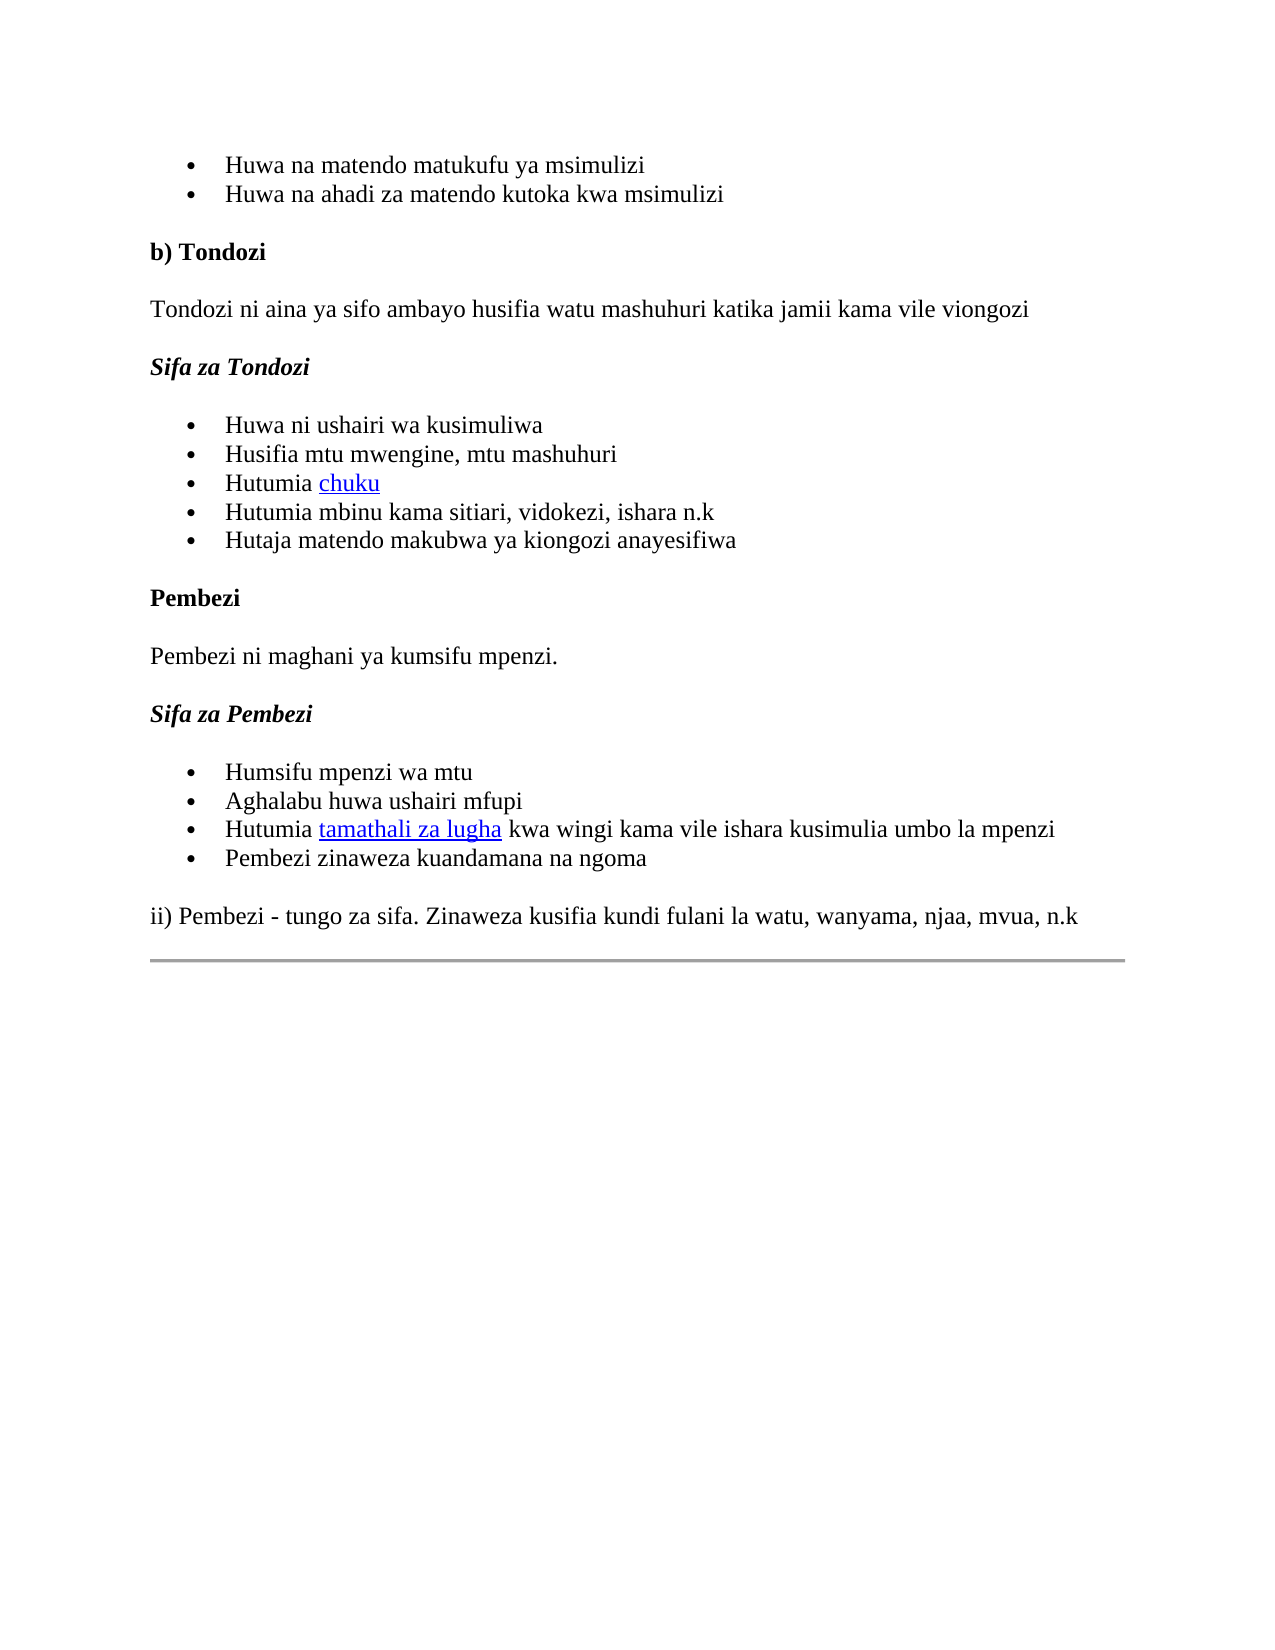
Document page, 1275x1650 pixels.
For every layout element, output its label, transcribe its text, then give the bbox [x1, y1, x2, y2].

text Pembezi ni maghani ya kumsifu mpenzi. [150, 641, 1125, 670]
list Hutaja matendo makubwa ya kiongozi anayesifiwa [187, 525, 1125, 554]
text ii) Pembezi - tungo za sifa. Zinaweza kusifia kundi fulani la watu, wanyama, njaa, mvua, n.k [150, 901, 1125, 930]
text b) Tondozi [150, 237, 1125, 265]
text Pembezi [150, 583, 1125, 612]
text Tondozi ni aina ya sifo ambayo husifia watu mashuhuri katika jamii kama vile viongozi [150, 294, 1125, 323]
list Aghalabu huwa ushairi mfupi [187, 786, 1125, 814]
list Hutumia tamathali za lugha kwa wingi kama vile ishara kusimulia umbo la mpenzi [187, 814, 1125, 843]
list Hutumia mbinu kama sitiari, vidokezi, ishara n.k [187, 497, 1125, 525]
list Humsifu mpenzi wa mtu [187, 757, 1125, 786]
list Pembezi zinaweza kuandamana na ngoma [187, 843, 1125, 872]
list Huwa ni ushairi wa kusimuliwa [187, 410, 1125, 439]
text Sifa za Tondozi [150, 352, 1125, 381]
list Huwa na matendo matukufu ya msimulizi [187, 150, 1125, 179]
list Huwa na ahadi za matendo kutoka kwa msimulizi [187, 179, 1125, 207]
list Hutumia chuku [187, 468, 1125, 497]
list Husifia mtu mwengine, mtu mashuhuri [187, 439, 1125, 468]
text Sifa za Pembezi [150, 699, 1125, 728]
